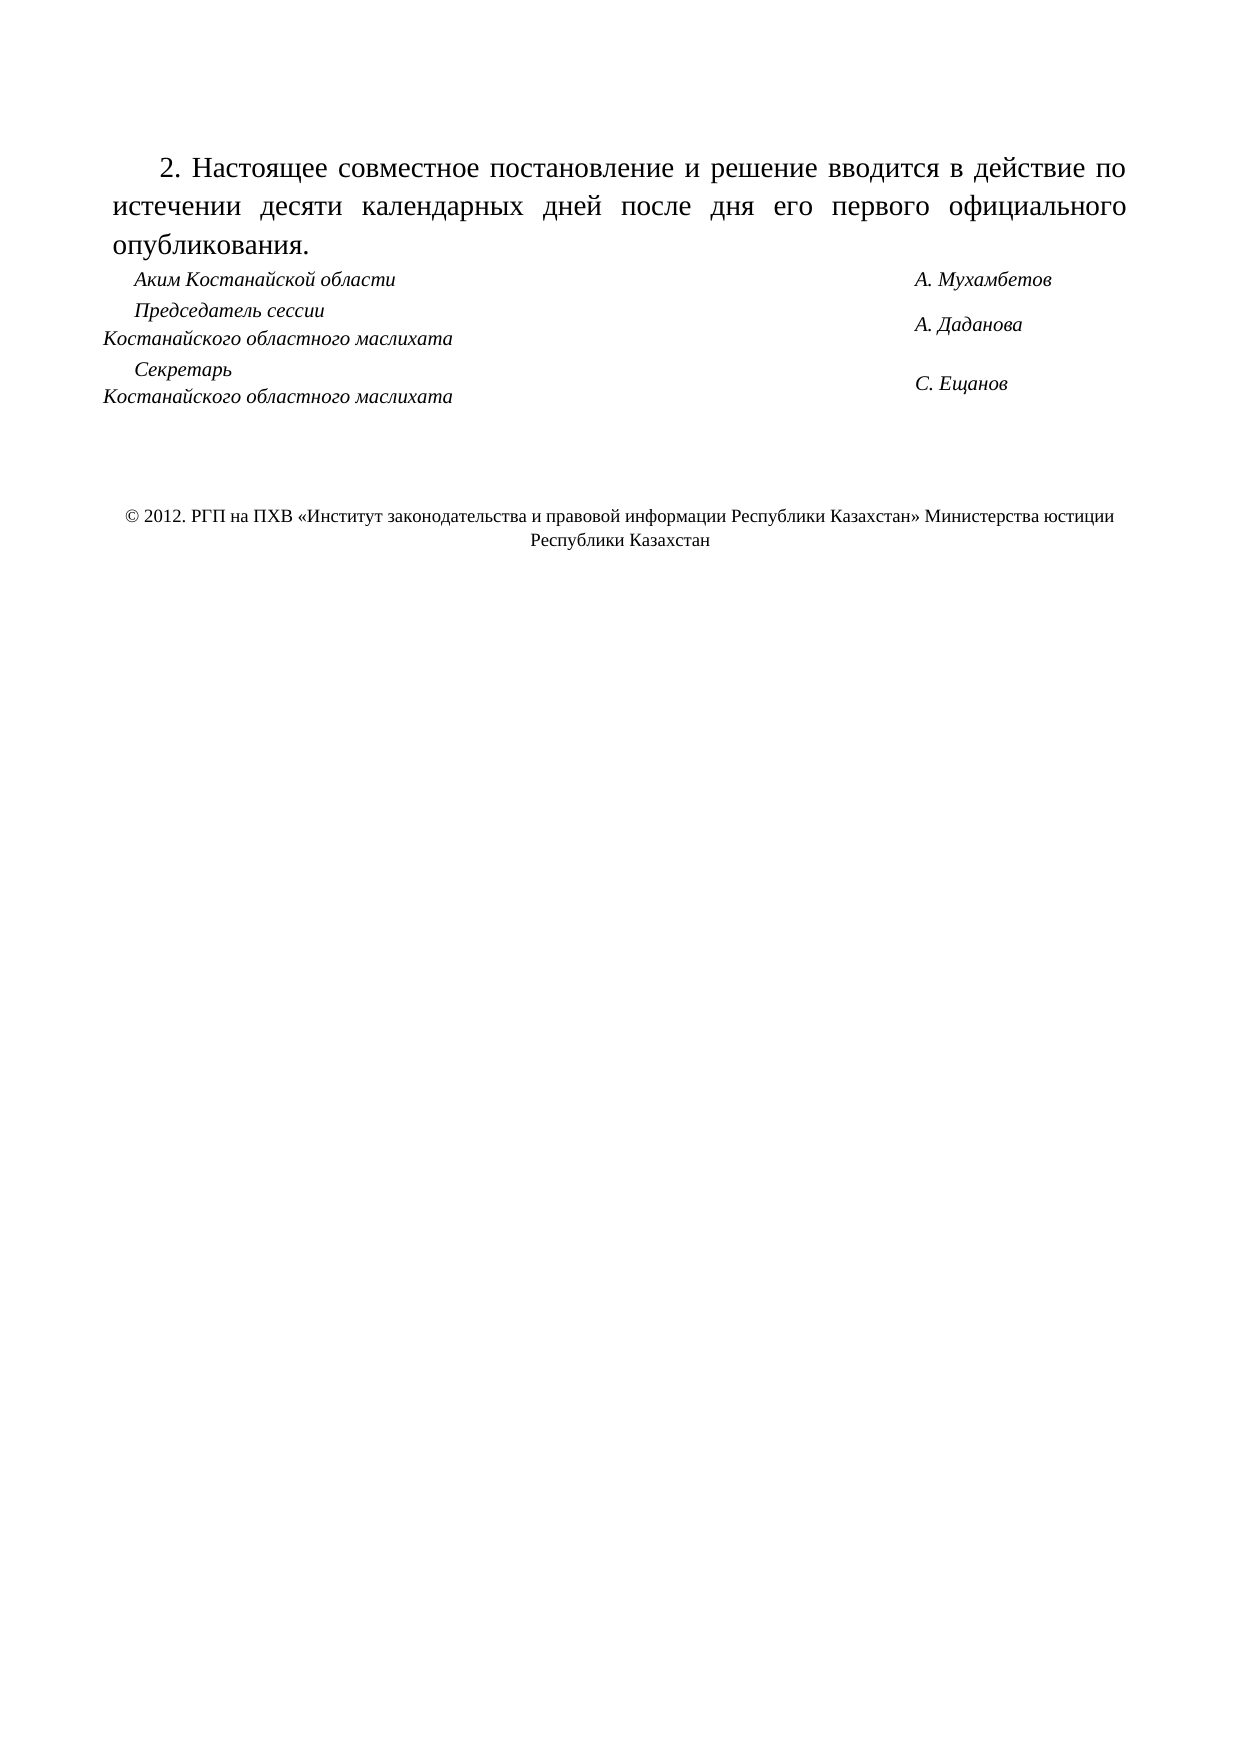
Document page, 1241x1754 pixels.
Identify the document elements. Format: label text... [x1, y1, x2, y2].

table_cell Секретарь Костанайского областного маслихата [101, 355, 913, 414]
table_cell С. Ещанов [913, 355, 1240, 414]
table_cell А. Даданова [913, 297, 1240, 355]
table_cell Председатель сессии Костанайского областного маслихата [101, 297, 913, 355]
text © 2012. РГП на ПХВ «Институт законодательства и правовой информации Республики Казахстан» Министерства юстиции Республики Казахстан [112, 504, 1128, 551]
table_header А. Мухамбетов [913, 266, 1240, 297]
text 2. Настоящее совместное постановление и решение вводится в действие по истечении десяти календарных дней после дня его первого официального опубликования. [112, 150, 1128, 261]
table_header Аким Костанайской области [101, 266, 913, 297]
